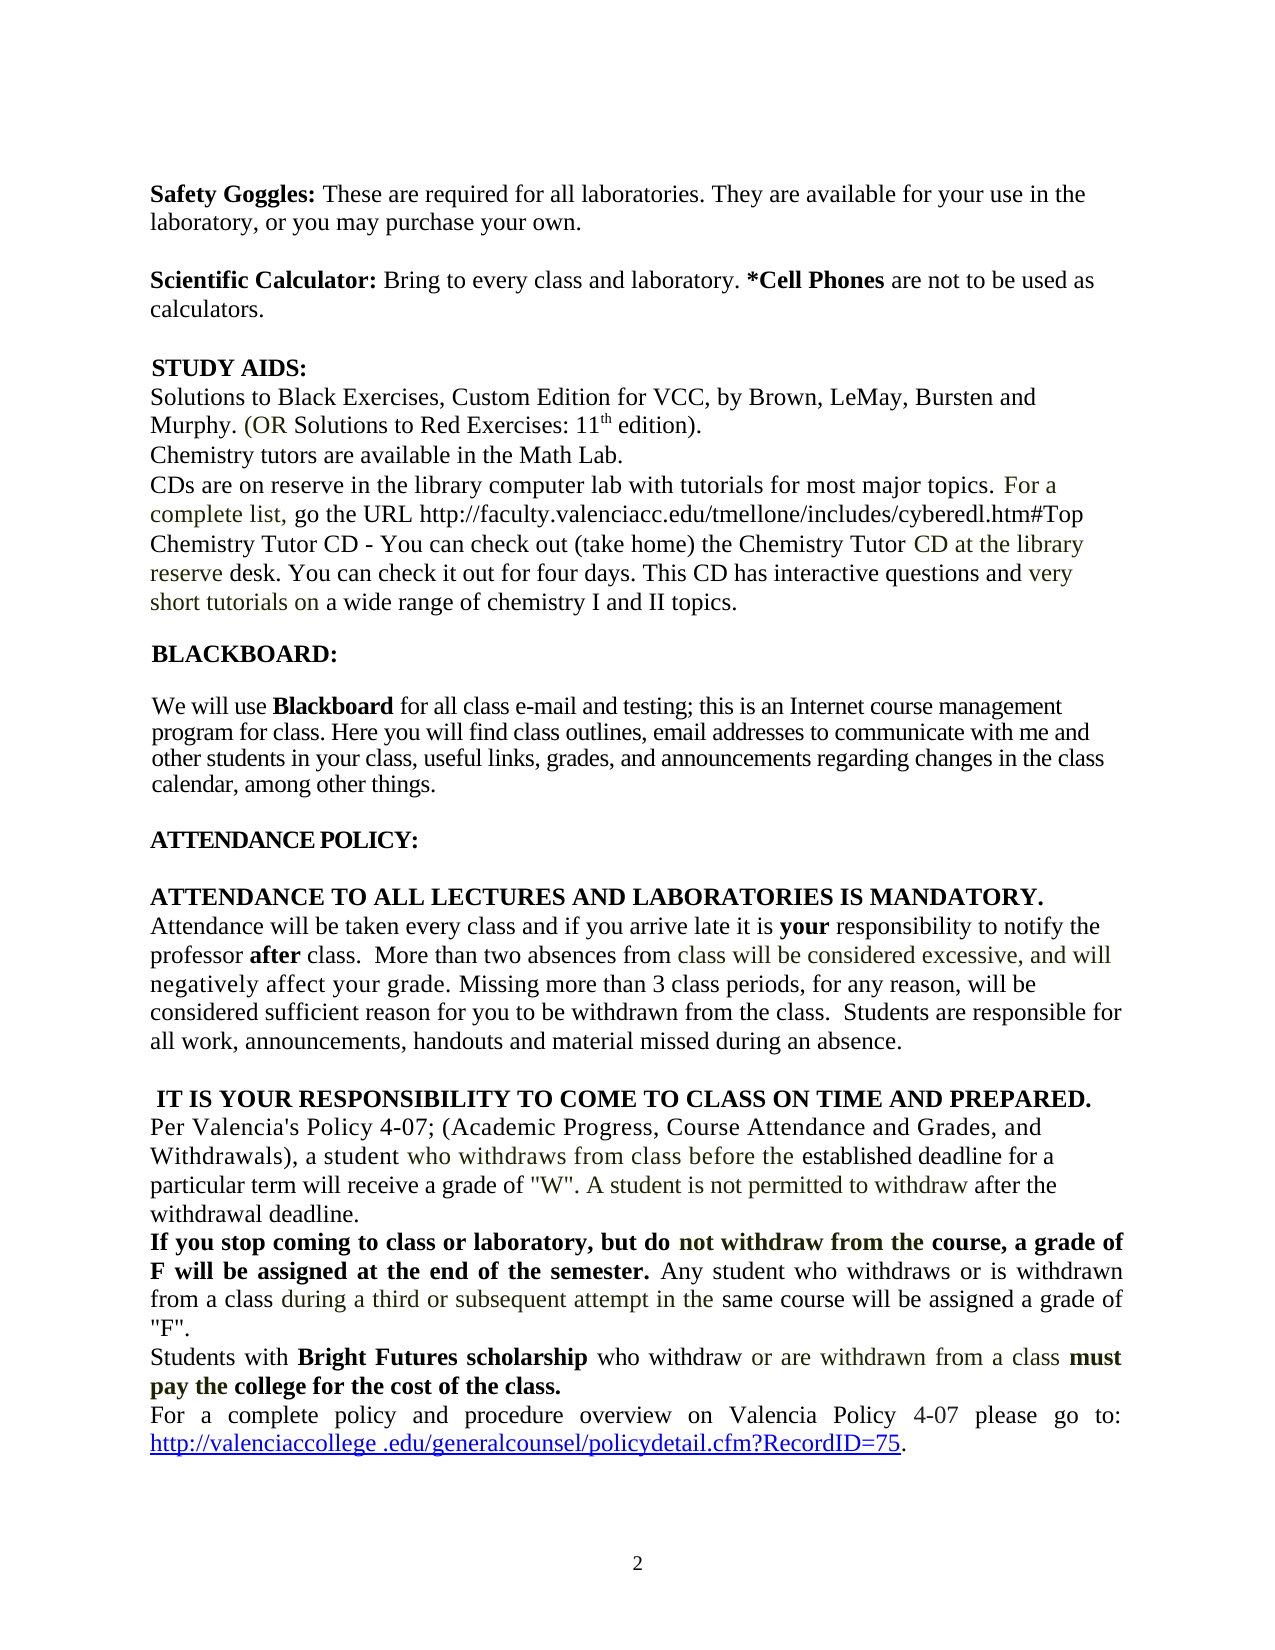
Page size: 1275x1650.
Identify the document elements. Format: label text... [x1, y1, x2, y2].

text Chemistry tutors are available in the Math Lab. [150, 441, 1125, 469]
text BLACKBOARD: [151, 642, 1125, 668]
text ATTENDANCE TO ALL LECTURES AND LABORATORIES IS MANDATORY. Attendance will be taken every class and if you arrive late it is your responsibility to notify the professor after class. More than two absences from class will be considered excessive, and will negatively affect your grade. Missing more than 3 class periods, for any reason, will be considered sufficient reason for you to be withdrawn from the class. Students are responsible for all work, announcements, handouts and material missed during an absence. [150, 882, 1125, 1055]
text IT IS YOUR RESPONSIBILITY TO COME TO CLASS ON TIME AND PREPARED. [150, 1084, 1125, 1112]
text ATTENDANCE POLICY: [75, 825, 1125, 854]
text We will use Blackboard for all class e-mail and testing; this is an Internet course management program for class. Here you will find class outlines, email addresses to communicate with me and other students in your class, useful links, grades, and announcements regarding changes in the class calendar, among other things. [151, 693, 1125, 798]
text Chemistry Tutor CD - You can check out (take home) the Chemistry Tutor CD at the library reserve desk. You can check it out for four days. This CD has interactive questions and very short tutorials on a wide range of chemistry I and II topics. [150, 529, 1125, 616]
text If you stop coming to class or laboratory, but do not withdraw from the course, a grade of F will be assigned at the end of the semester. Any student who withdraws or is withdrawn from a class during a third or subsequent attempt in the same course will be assigned a grade of "F". [150, 1228, 1123, 1342]
text Students with Bright Futures scholarship who withdraw or are withdrawn from a class must pay the college for the cost of the class. [150, 1343, 1121, 1400]
text Scientific Calculator: Bring to every class and laboratory. *Cell Phones are not to be used as calculators. [150, 265, 1125, 322]
text CDs are on reserve in the library computer lab with tutorials for most major topics. For a complete list, go the URL http://faculty.valenciacc.edu/tmellone/includes/cyberedl.htm#Top [150, 471, 1125, 528]
text Per Valencia's Policy 4-07; (Academic Progress, Course Attendance and Grades, and Withdrawals), a student who withdraws from class before the established deadline for a particular term will receive a grade of "W". A student is not permitted to withdraw after the withdrawal deadline. [150, 1112, 1125, 1227]
text STUDY AIDS: [151, 353, 1125, 382]
text Safety Goggles: These are required for all laboratories. They are available for your use in the laboratory, or you may purchase your own. [150, 179, 1125, 236]
text Solutions to Black Exercises, Custom Edition for VCC, by Brown, LeMay, Bursten and Murphy. (OR Solutions to Red Exercises: 11th edition). [150, 382, 1125, 439]
text For a complete policy and procedure overview on Valencia Policy 4-07 please go to: http://valenciaccollege .edu/generalcounsel/policydetail.cfm?RecordID=75. [150, 1400, 1121, 1457]
